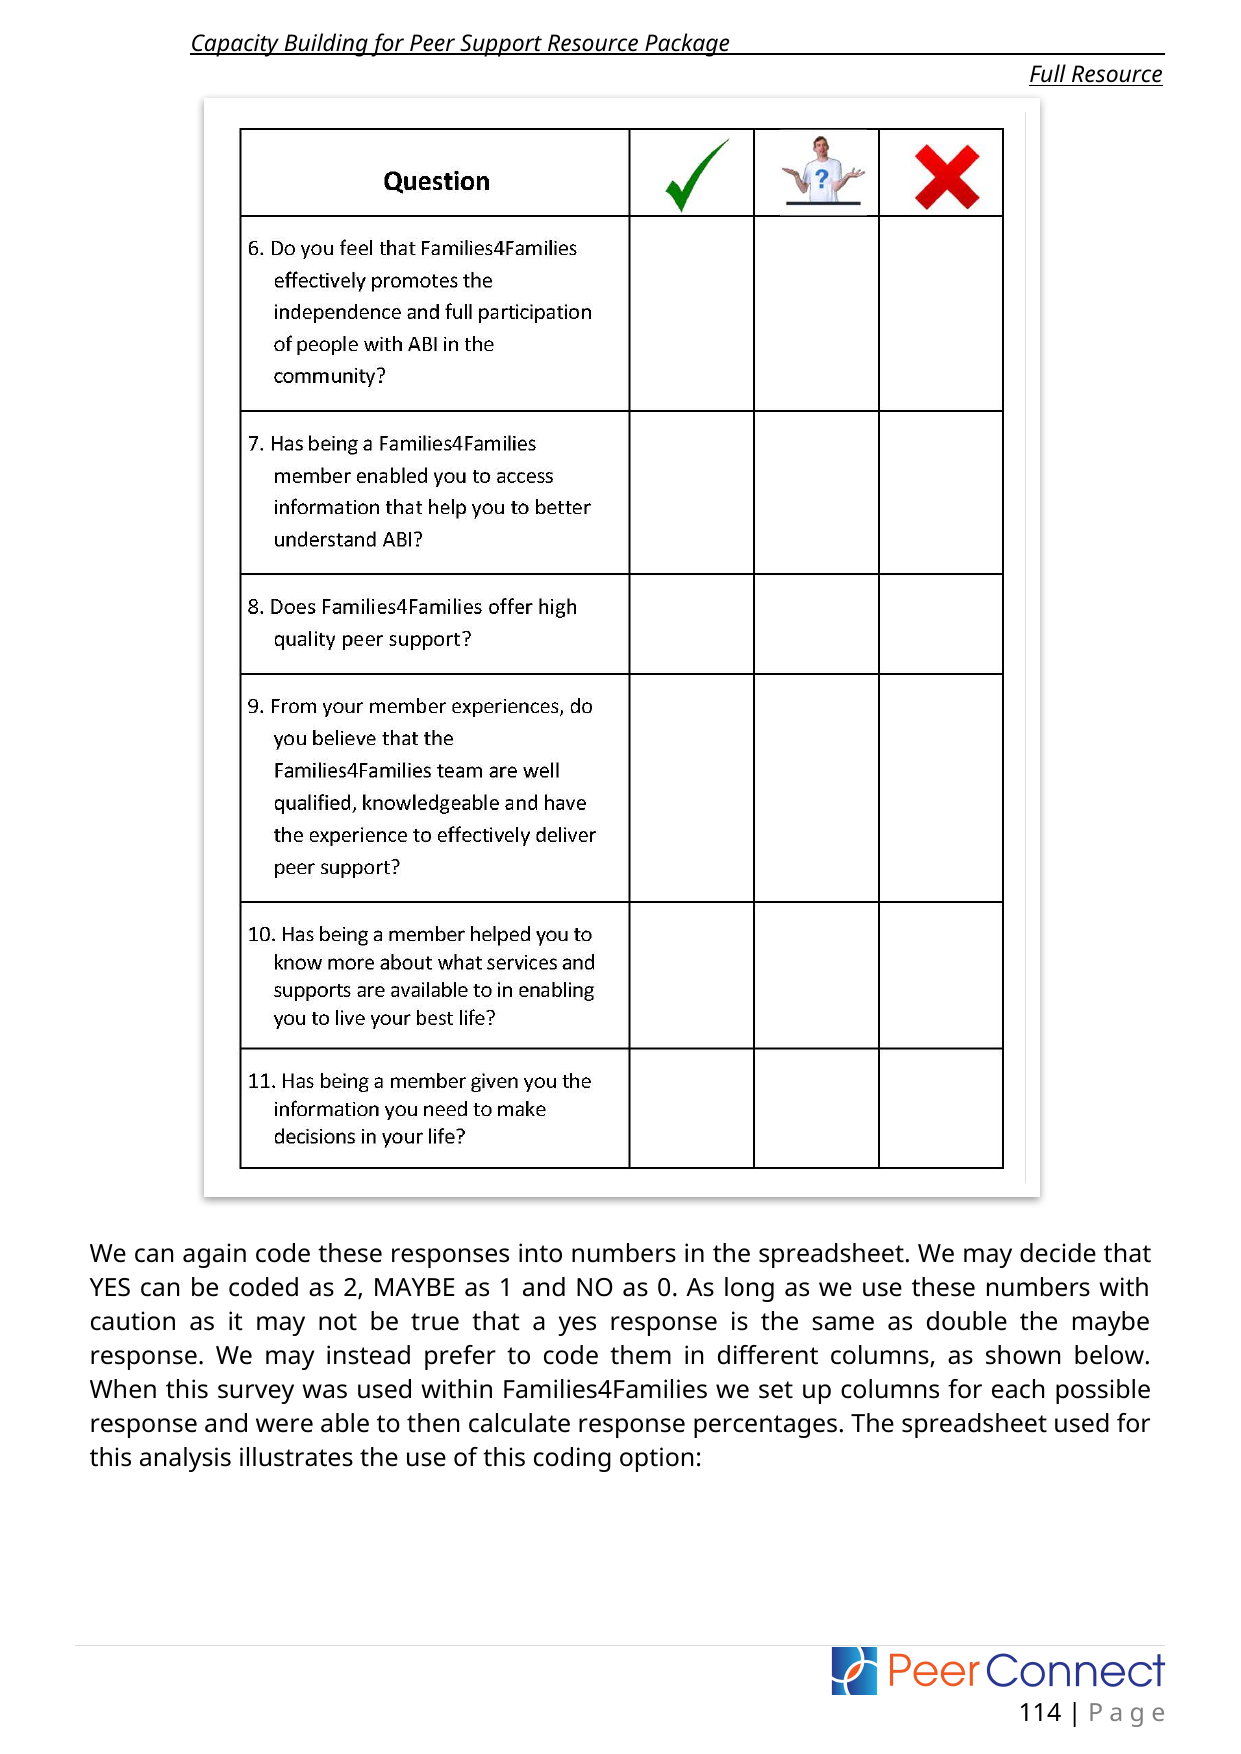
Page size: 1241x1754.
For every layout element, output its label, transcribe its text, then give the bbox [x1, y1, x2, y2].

picture [831, 1647, 1166, 1695]
text We can again code these responses into numbers in the spreadsheet. We may decide that YES can be coded as 2, MAYBE as 1 and NO as 0. As long as we use these numbers with caution as it may not be true that a yes response is the same as double the maybe response. We may instead prefer to code them in different columns, as shown below. When this survey was used within Families4Families we set up columns for each possible response and were able to then calculate response percentages. The spreadsheet used for this analysis illustrates the use of this coding option: [89, 1235, 1152, 1474]
picture [219, 112, 1026, 1183]
